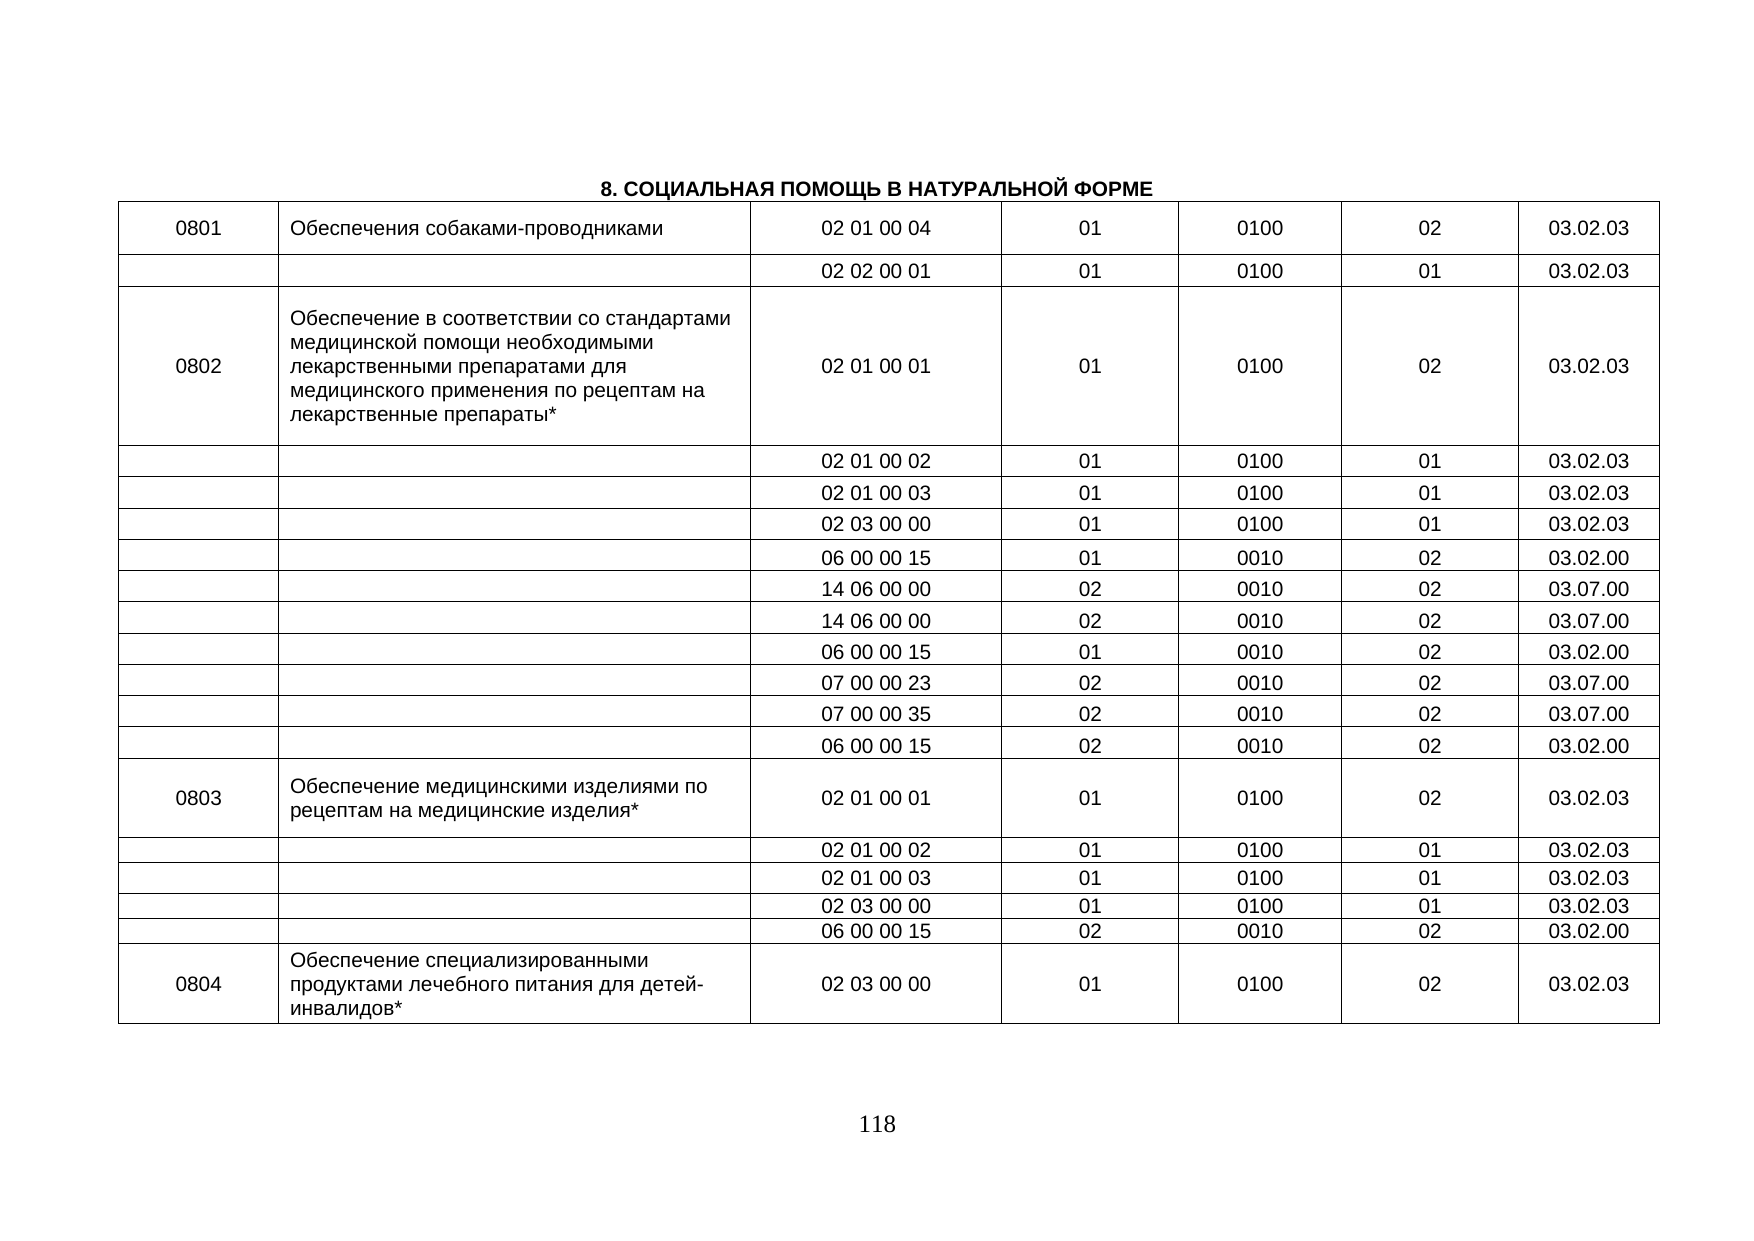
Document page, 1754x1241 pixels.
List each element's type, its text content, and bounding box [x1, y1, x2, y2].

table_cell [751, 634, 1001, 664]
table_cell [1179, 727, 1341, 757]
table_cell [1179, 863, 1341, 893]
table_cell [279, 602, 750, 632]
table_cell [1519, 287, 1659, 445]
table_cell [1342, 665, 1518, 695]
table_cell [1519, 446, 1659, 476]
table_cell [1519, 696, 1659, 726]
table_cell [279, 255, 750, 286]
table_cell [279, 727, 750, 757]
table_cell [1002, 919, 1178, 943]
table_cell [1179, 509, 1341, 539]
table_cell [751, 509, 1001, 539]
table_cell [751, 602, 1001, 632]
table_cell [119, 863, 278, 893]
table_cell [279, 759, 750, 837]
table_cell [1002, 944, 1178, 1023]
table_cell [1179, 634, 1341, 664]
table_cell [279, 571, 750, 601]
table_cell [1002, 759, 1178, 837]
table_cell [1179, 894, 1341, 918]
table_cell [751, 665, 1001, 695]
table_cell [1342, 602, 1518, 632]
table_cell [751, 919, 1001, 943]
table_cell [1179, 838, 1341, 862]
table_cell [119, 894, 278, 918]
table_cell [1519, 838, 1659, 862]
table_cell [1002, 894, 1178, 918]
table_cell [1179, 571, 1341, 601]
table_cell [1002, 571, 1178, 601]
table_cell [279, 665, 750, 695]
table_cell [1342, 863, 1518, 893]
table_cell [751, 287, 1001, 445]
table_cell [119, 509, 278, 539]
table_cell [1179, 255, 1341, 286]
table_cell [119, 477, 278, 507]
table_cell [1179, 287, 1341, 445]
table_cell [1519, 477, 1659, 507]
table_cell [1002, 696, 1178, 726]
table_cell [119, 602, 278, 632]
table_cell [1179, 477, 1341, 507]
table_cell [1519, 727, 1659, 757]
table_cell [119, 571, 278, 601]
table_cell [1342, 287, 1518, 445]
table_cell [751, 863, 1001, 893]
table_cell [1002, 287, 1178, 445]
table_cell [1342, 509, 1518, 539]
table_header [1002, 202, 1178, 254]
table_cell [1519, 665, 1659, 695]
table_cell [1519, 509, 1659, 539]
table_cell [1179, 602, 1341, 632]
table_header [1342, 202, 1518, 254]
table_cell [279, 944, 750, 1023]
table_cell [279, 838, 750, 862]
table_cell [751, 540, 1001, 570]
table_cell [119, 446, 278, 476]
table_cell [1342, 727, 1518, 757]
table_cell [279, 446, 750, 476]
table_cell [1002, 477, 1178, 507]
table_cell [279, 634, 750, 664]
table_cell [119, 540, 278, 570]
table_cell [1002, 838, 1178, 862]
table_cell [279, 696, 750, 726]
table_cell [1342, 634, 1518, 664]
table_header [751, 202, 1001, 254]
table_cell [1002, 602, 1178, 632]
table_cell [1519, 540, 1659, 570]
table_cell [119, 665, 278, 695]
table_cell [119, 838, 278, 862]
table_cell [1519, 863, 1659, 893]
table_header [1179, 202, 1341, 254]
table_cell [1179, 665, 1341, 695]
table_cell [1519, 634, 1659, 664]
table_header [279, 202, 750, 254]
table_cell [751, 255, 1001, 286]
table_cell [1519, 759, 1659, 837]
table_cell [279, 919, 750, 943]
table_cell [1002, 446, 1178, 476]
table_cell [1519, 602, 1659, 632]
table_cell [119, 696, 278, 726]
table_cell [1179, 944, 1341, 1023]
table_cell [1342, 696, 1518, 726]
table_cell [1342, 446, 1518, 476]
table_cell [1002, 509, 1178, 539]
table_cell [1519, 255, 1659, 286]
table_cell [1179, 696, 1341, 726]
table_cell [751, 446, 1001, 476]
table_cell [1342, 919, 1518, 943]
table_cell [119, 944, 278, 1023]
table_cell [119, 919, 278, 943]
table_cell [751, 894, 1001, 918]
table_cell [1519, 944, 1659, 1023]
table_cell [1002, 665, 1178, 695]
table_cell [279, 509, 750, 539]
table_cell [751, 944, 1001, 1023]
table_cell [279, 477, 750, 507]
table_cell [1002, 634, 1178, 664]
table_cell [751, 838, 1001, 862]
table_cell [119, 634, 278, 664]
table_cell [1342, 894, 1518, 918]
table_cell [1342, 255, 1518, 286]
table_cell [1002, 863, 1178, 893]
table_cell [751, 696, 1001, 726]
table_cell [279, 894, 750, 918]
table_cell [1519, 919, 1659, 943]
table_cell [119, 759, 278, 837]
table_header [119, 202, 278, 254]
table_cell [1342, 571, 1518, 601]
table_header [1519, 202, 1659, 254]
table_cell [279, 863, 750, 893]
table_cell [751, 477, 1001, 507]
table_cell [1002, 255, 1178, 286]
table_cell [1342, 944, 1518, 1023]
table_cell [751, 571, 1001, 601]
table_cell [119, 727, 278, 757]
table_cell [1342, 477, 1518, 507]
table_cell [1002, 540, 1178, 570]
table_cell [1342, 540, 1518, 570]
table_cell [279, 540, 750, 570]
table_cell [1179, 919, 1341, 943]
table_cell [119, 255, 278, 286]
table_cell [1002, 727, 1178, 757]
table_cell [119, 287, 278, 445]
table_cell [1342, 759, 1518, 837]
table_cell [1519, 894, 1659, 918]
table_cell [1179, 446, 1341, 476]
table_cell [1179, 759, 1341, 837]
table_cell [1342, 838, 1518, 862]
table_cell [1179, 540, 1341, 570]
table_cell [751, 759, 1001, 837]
subtitle 8. СОЦИАЛЬНАЯ ПОМОЩЬ В НАТУРАЛЬНОЙ ФОРМЕ [118, 177, 1636, 201]
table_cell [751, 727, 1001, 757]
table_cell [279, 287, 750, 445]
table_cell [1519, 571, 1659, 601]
